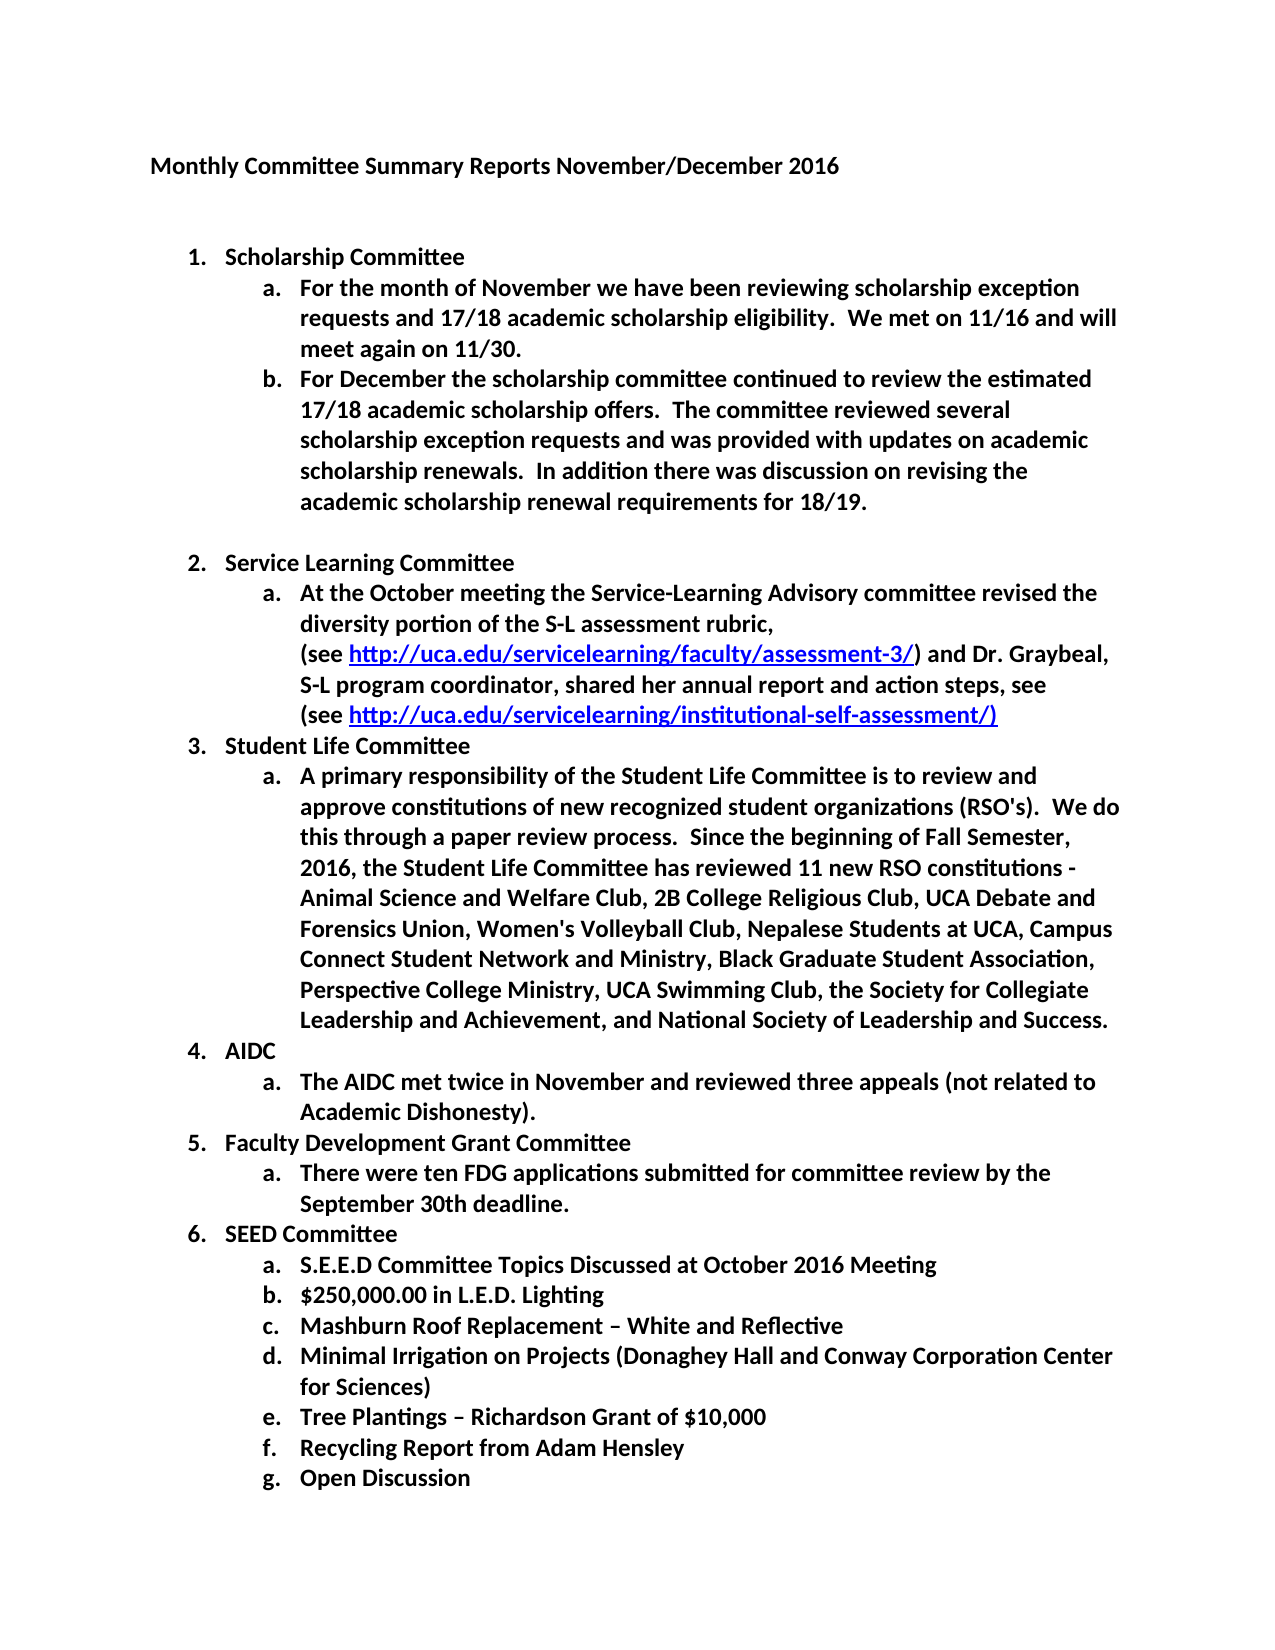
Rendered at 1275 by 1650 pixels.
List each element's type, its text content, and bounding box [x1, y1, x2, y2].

list SEED Committee [187, 1218, 1125, 1249]
list There were ten FDG applications submitted for committee review by the September 30th deadline. [262, 1157, 1125, 1218]
list Service Learning Committee [187, 547, 1125, 577]
list Student Life Committee [187, 730, 1125, 760]
list The AIDC met twice in November and reviewed three appeals (not related to Academic Dishonesty). [262, 1066, 1125, 1127]
list $250,000.00 in L.E.D. Lighting [262, 1279, 1125, 1310]
list At the October meeting the Service-Learning Advisory committee revised the diversity portion of the S-L assessment rubric, (see http://uca.edu/servicelearning/faculty/assessment-3/) and Dr. Graybeal, S-L program coordinator, shared her annual report and action steps, see (see http://uca.edu/servicelearning/institutional-self-assessment/) [262, 577, 1125, 730]
list Tree Plantings – Richardson Grant of $10,000 [262, 1401, 1125, 1432]
list For the month of November we have been reviewing scholarship exception requests and 17/18 academic scholarship eligibility. We met on 11/16 and will meet again on 11/30. [262, 272, 1125, 364]
list S.E.E.D Committee Topics Discussed at October 2016 Meeting [262, 1249, 1125, 1279]
list Minimal Irrigation on Projects (Donaghey Hall and Conway Corporation Center for Sciences) [262, 1340, 1125, 1401]
text Monthly Committee Summary Reports November/December 2016 [150, 150, 1125, 181]
list AIDC [187, 1035, 1125, 1066]
list A primary responsibility of the Student Life Committee is to review and approve constitutions of new recognized student organizations (RSO's). We do this through a paper review process. Since the beginning of Fall Semester, 2016, the Student Life Committee has reviewed 11 new RSO constitutions - Animal Science and Welfare Club, 2B College Religious Club, UCA Debate and Forensics Union, Women's Volleyball Club, Nepalese Students at UCA, Campus Connect Student Network and Ministry, Black Graduate Student Association, Perspective College Ministry, UCA Swimming Club, the Society for Collegiate Leadership and Achievement, and National Society of Leadership and Success. [262, 760, 1125, 1035]
list Mashburn Roof Replacement – White and Reflective [262, 1310, 1125, 1340]
list Open Discussion [262, 1462, 1125, 1493]
list Recycling Report from Adam Hensley [262, 1432, 1125, 1462]
list Faculty Development Grant Committee [187, 1127, 1125, 1157]
list For December the scholarship committee continued to review the estimated 17/18 academic scholarship offers. The committee reviewed several scholarship exception requests and was provided with updates on academic scholarship renewals. In addition there was discussion on revising the academic scholarship renewal requirements for 18/19. [262, 364, 1125, 516]
list Scholarship Committee [187, 242, 1125, 272]
